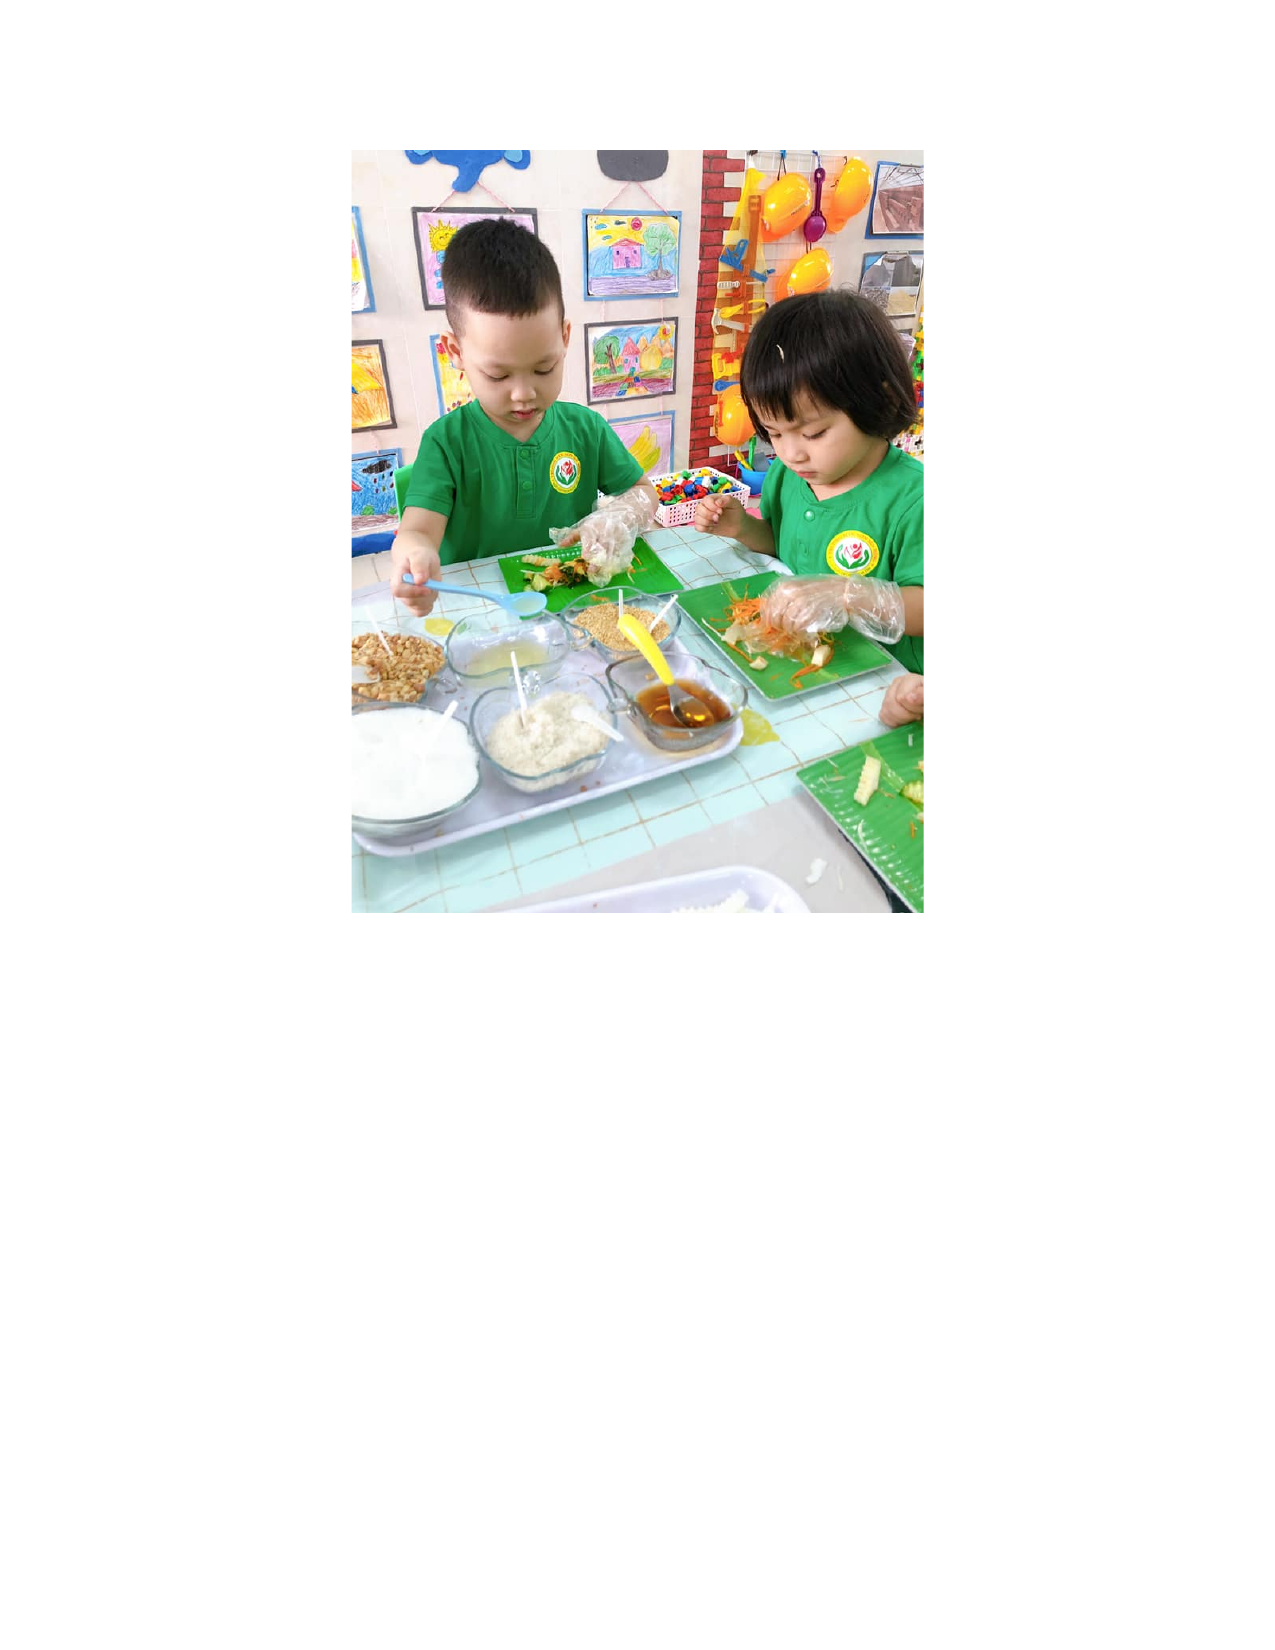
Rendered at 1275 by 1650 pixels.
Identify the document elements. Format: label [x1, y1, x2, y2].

picture [351, 150, 924, 913]
